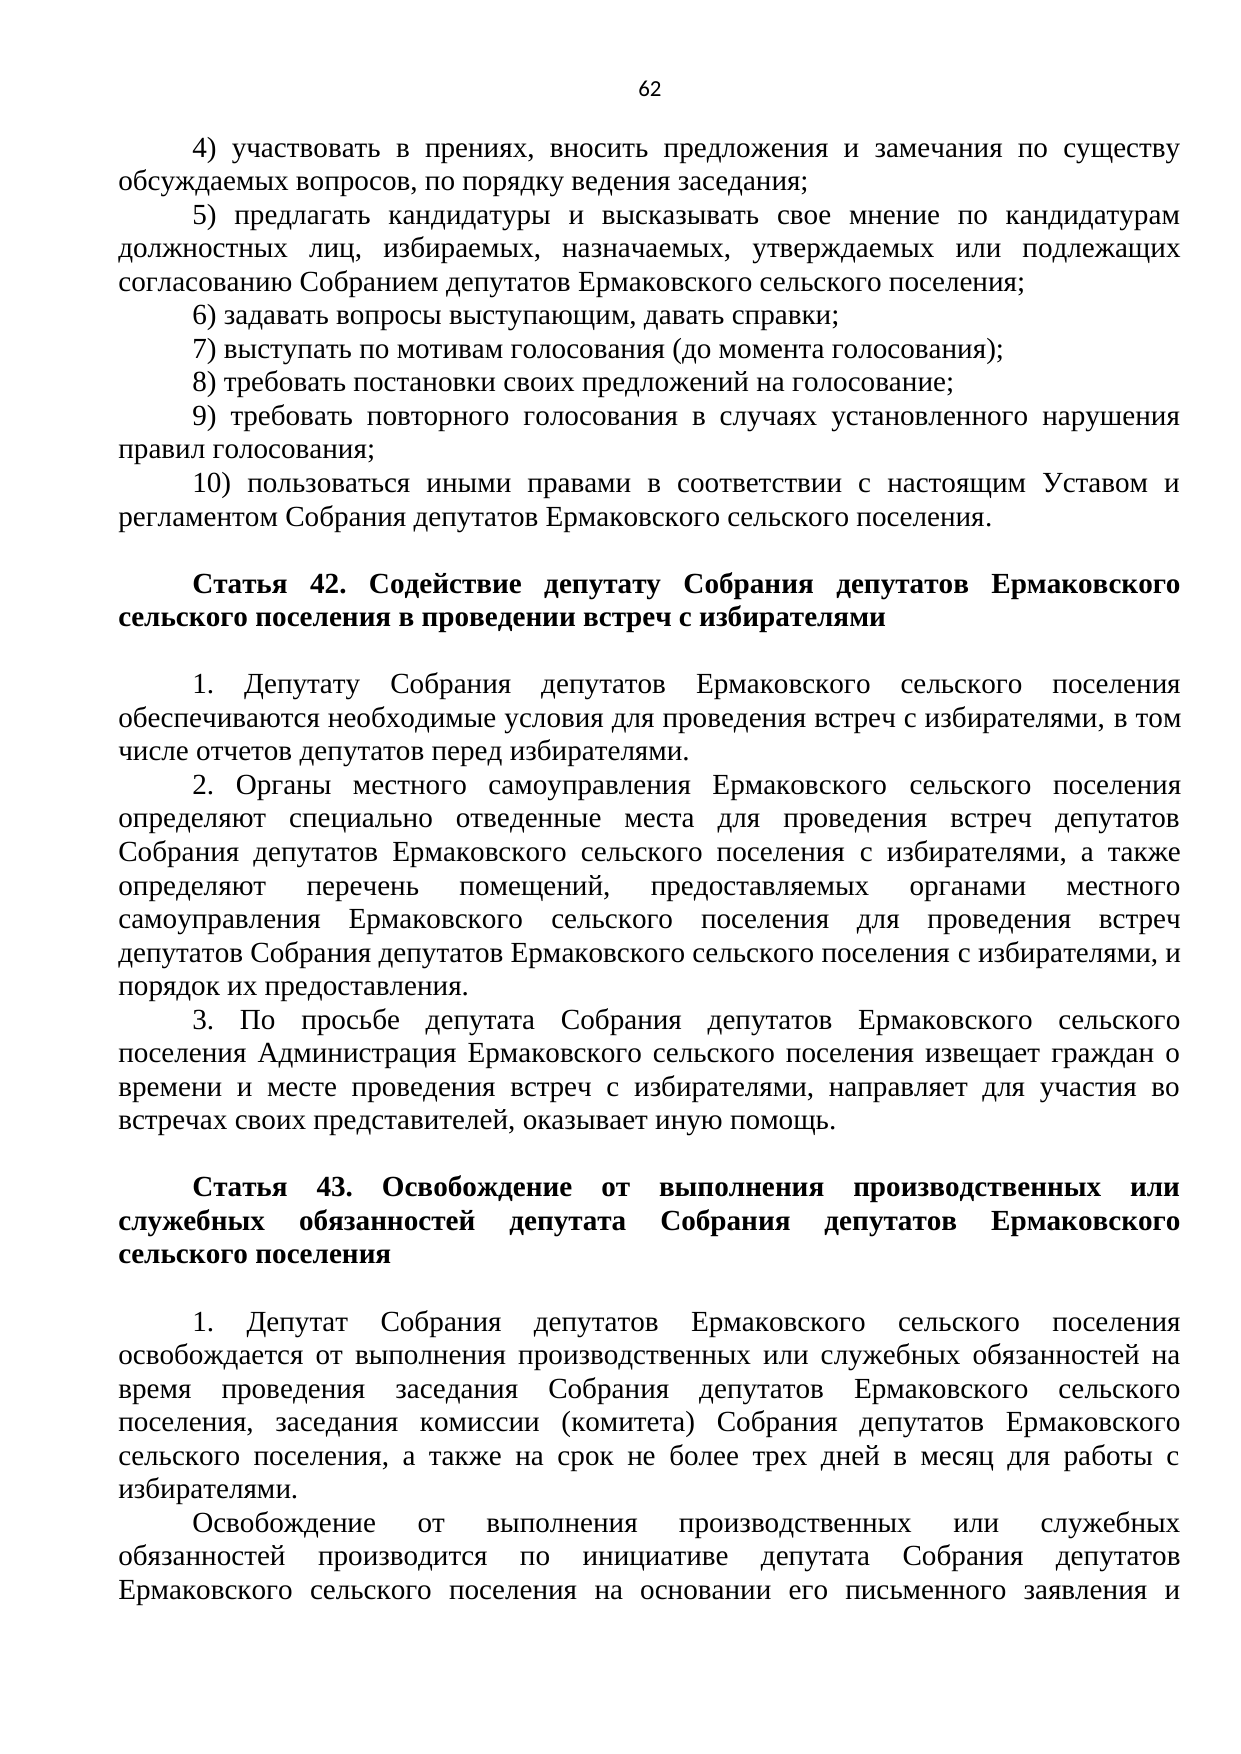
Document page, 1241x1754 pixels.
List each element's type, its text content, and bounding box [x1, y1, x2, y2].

text Статья 43. Освобождение от выполнения производственных или служебных обязанностей депутата Собрания депутатов Ермаковского сельского поселения [118, 1169, 1181, 1270]
text 7) выступать по мотивам голосования (до момента голосования); [118, 331, 1181, 364]
text 2. Органы местного самоуправления Ермаковского сельского поселения определяют специально отведенные места для проведения встреч депутатов Собрания депутатов Ермаковского сельского поселения с избирателями, а также определяют перечень помещений, предоставляемых органами местного самоуправления Ермаковского сельского поселения для проведения встреч депутатов Собрания депутатов Ермаковского сельского поселения с избирателями, и порядок их предоставления. [118, 767, 1181, 1002]
text Статья 42. Содействие депутату Собрания депутатов Ермаковского сельского поселения в проведении встреч с избирателями [118, 566, 1181, 633]
text 4) участвовать в прениях, вносить предложения и замечания по существу обсуждаемых вопросов, по порядку ведения заседания; [118, 130, 1181, 197]
text 1. Депутат Собрания депутатов Ермаковского сельского поселения освобождается от выполнения производственных или служебных обязанностей на время проведения заседания Собрания депутатов Ермаковского сельского поселения, заседания комиссии (комитета) Собрания депутатов Ермаковского сельского поселения, а также на срок не более трех дней в месяц для работы с избирателями. [118, 1304, 1181, 1505]
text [118, 1505, 1181, 1606]
text 8) требовать постановки своих предложений на голосование; [118, 364, 1181, 398]
text 9) требовать повторного голосования в случаях установленного нарушения правил голосования; [118, 398, 1181, 465]
text 10) пользоваться иными правами в соответствии с настоящим Уставом и регламентом Собрания депутатов Ермаковского сельского поселения. [118, 465, 1181, 532]
text 5) предлагать кандидатуры и высказывать свое мнение по кандидатурам должностных лиц, избираемых, назначаемых, утверждаемых или подлежащих согласованию Собранием депутатов Ермаковского сельского поселения; [118, 197, 1181, 297]
text 1. Депутату Собрания депутатов Ермаковского сельского поселения обеспечиваются необходимые условия для проведения встреч с избирателями, в том числе отчетов депутатов перед избирателями. [118, 666, 1181, 767]
text 3. По просьбе депутата Собрания депутатов Ермаковского сельского поселения Администрация Ермаковского сельского поселения извещает граждан о времени и месте проведения встреч с избирателями, направляет для участия во встречах своих представителей, оказывает иную помощь. [118, 1002, 1181, 1136]
text 6) задавать вопросы выступающим, давать справки; [118, 297, 1181, 331]
